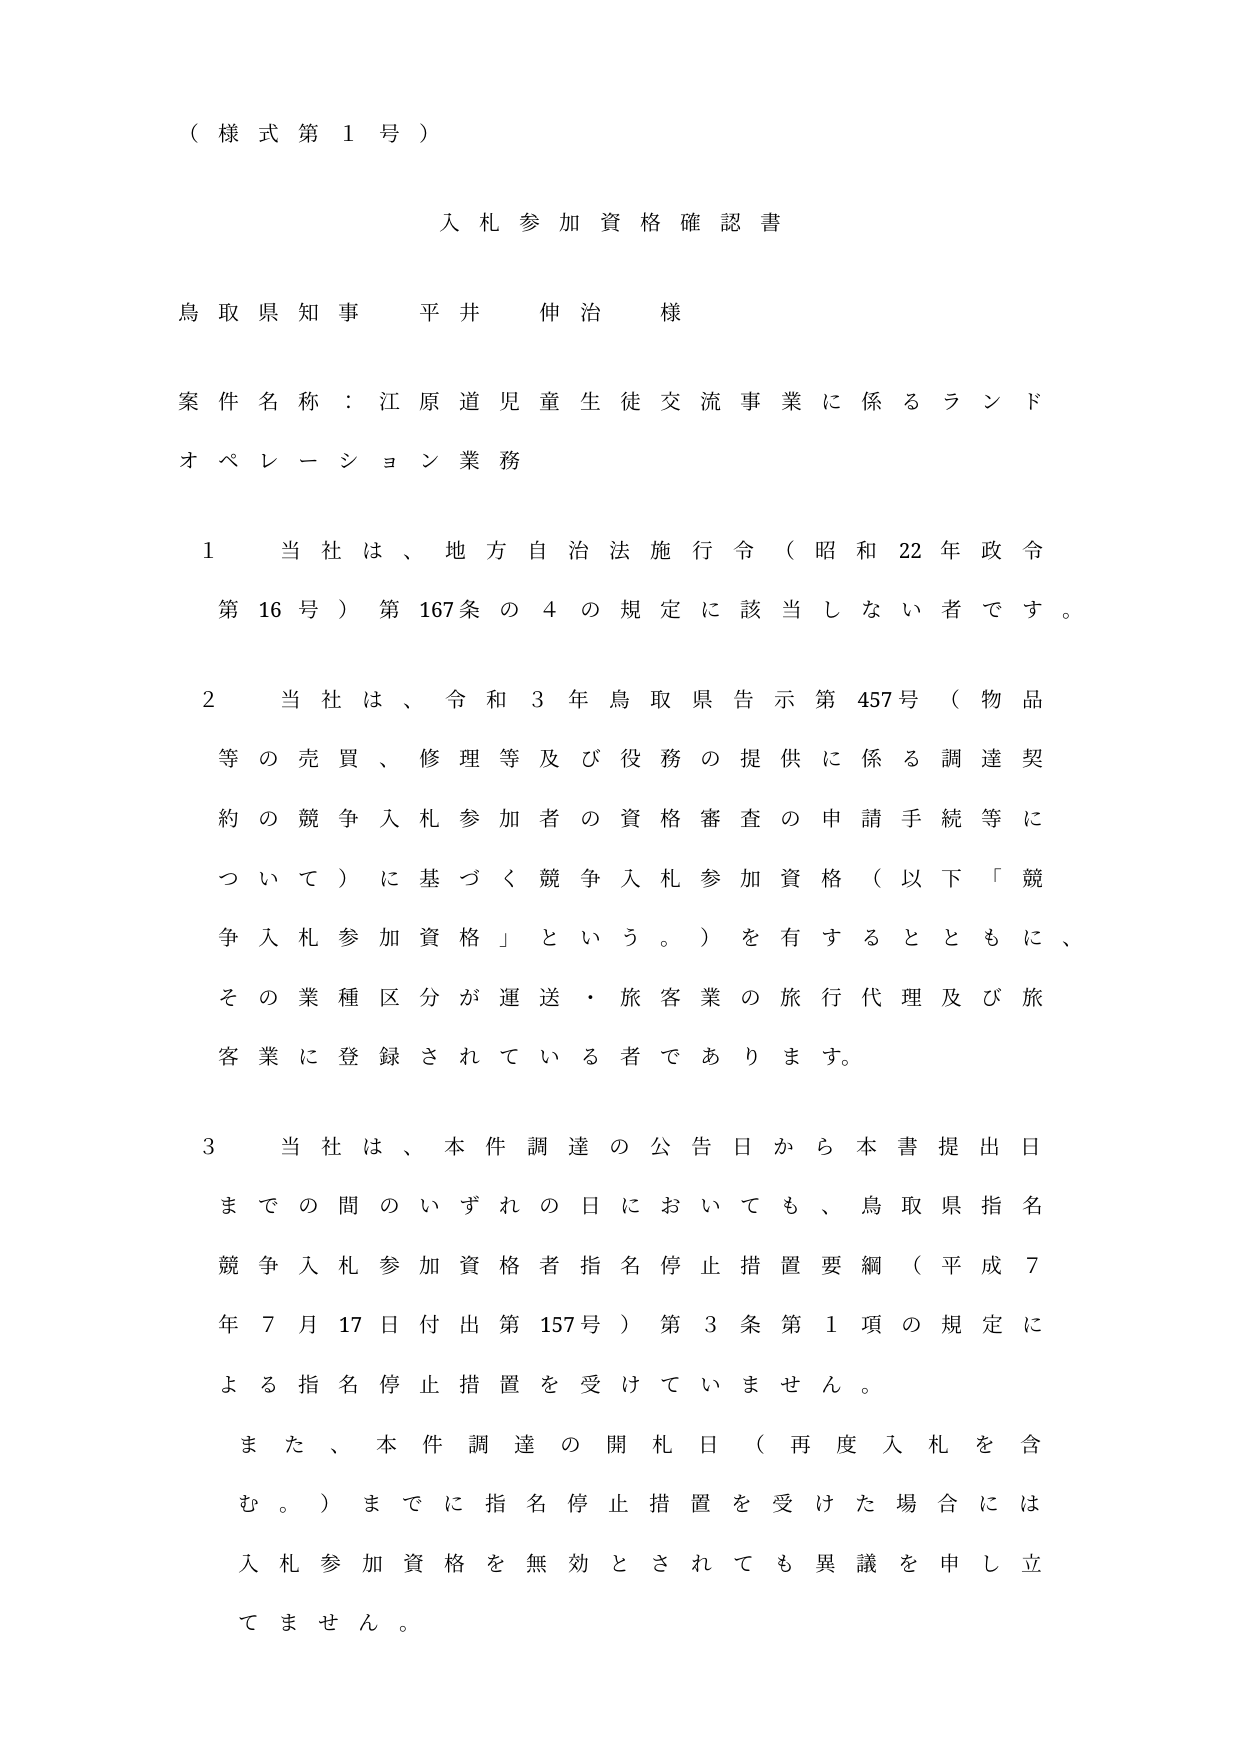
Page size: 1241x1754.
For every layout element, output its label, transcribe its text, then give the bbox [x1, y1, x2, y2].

text 鳥取県知事 平井 伸治 様 [178, 281, 1062, 341]
text また、本件調達の開札日（再度入札を含む。）までに指名停止措置を受けた場合には、入札参加資格を無効とされても異議を申し立てません。 [218, 1413, 1062, 1652]
text （様式第１号） [178, 102, 1062, 162]
text １ 当社は、地方自治法施行令（昭和22年政令第16号）第167条の４の規定に該当しない者です。 [198, 519, 1062, 639]
text ２ 当社は、令和３年鳥取県告示第457号（物品等の売買、修理等及び役務の提供に係る調達契約の競争入札参加者の資格審査の申請手続等について）に基づく競争入札参加資格（以下「競争入札参加資格」という。）を有するとともに、その業種区分が運送・旅客業の旅行代理及び旅客業に登録されている者であります。 [198, 668, 1062, 1086]
text 案件名称：江原道児童生徒交流事業に係るランドオペレーション業務 [178, 371, 1062, 490]
text ３ 当社は、本件調達の公告日から本書提出日までの間のいずれの日においても、鳥取県指名競争入札参加資格者指名停止措置要綱（平成７年７月17日付出第157号）第３条第１項の規定による指名停止措置を受けていません。 [198, 1115, 1062, 1413]
text 入札参加資格確認書 [178, 192, 1062, 251]
